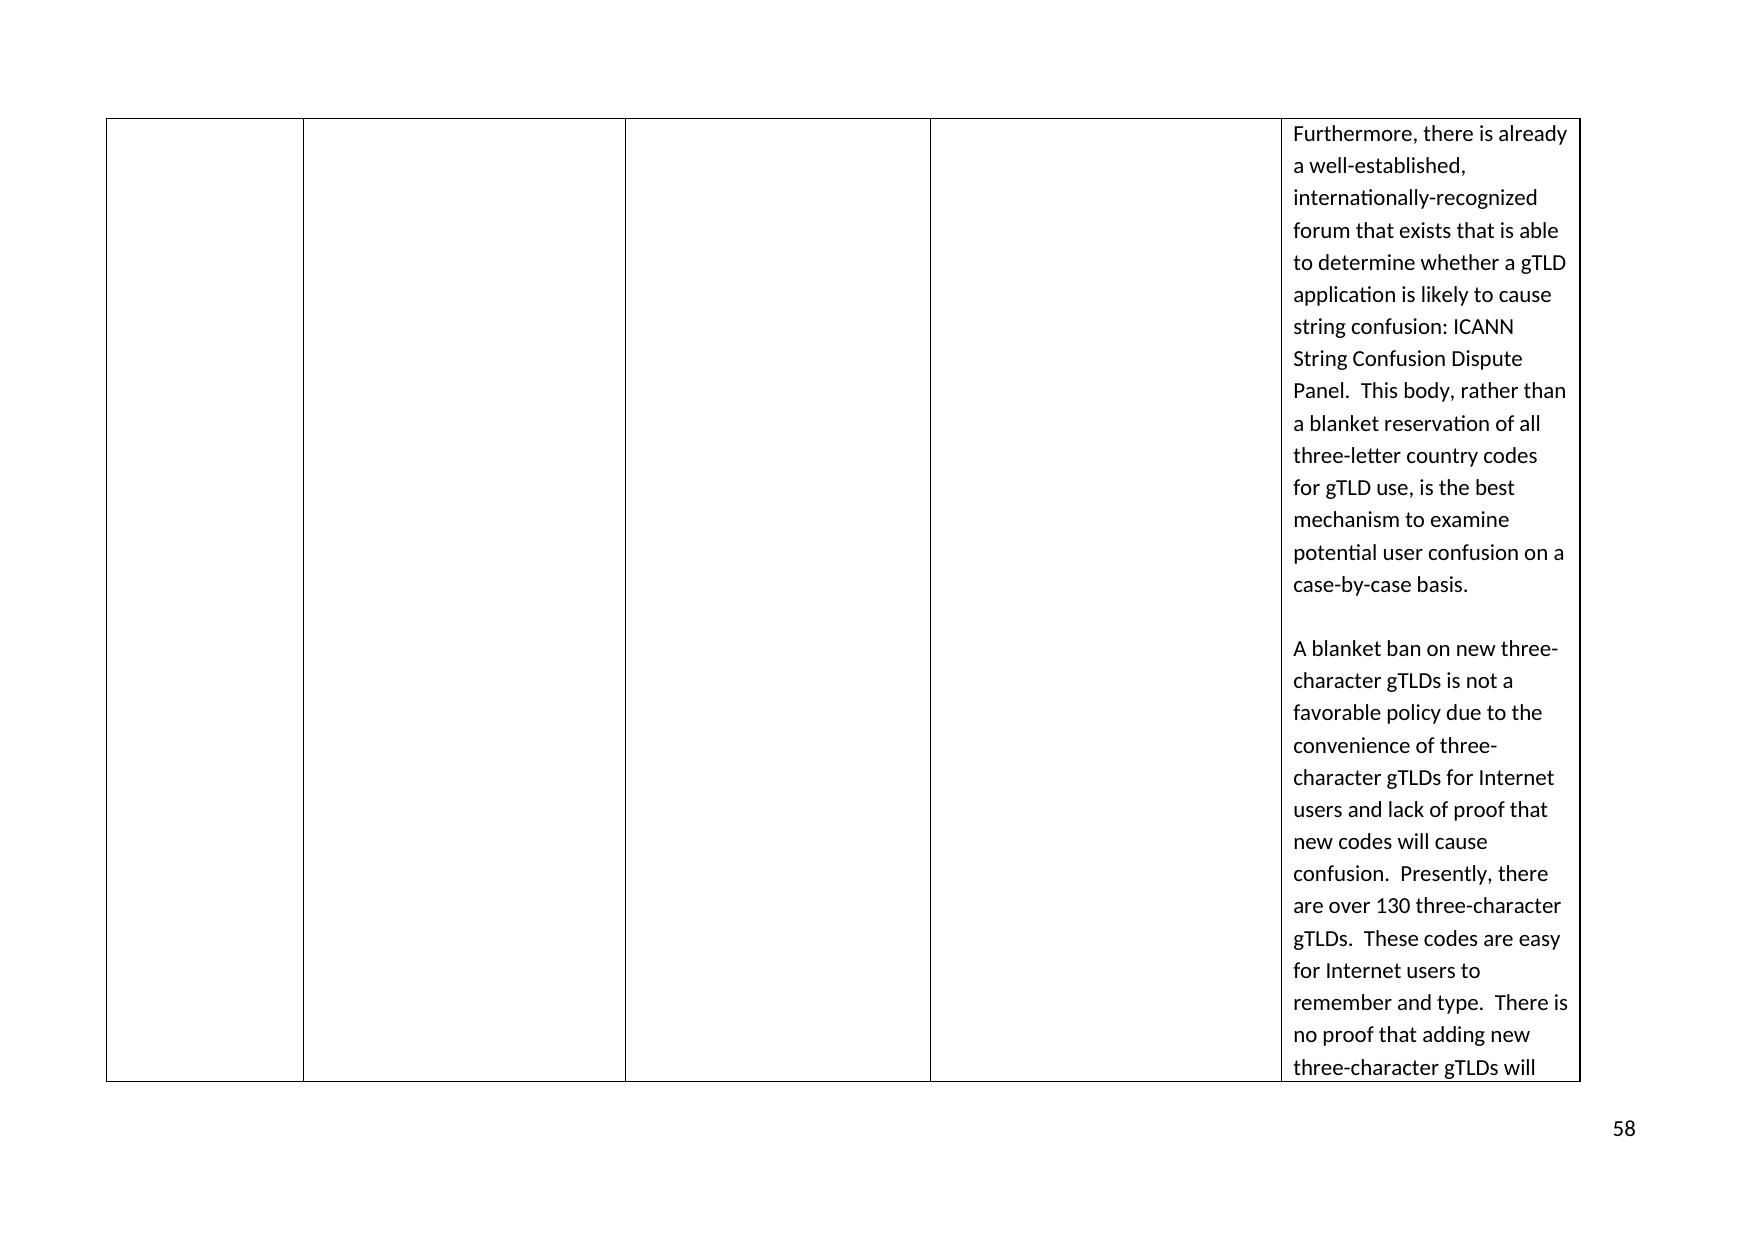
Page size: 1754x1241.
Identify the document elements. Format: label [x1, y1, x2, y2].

table_cell [1282, 119, 1579, 1081]
table_cell [931, 119, 1281, 1081]
table_cell [304, 119, 625, 1081]
table_cell [626, 119, 930, 1081]
table_cell [107, 119, 303, 1081]
